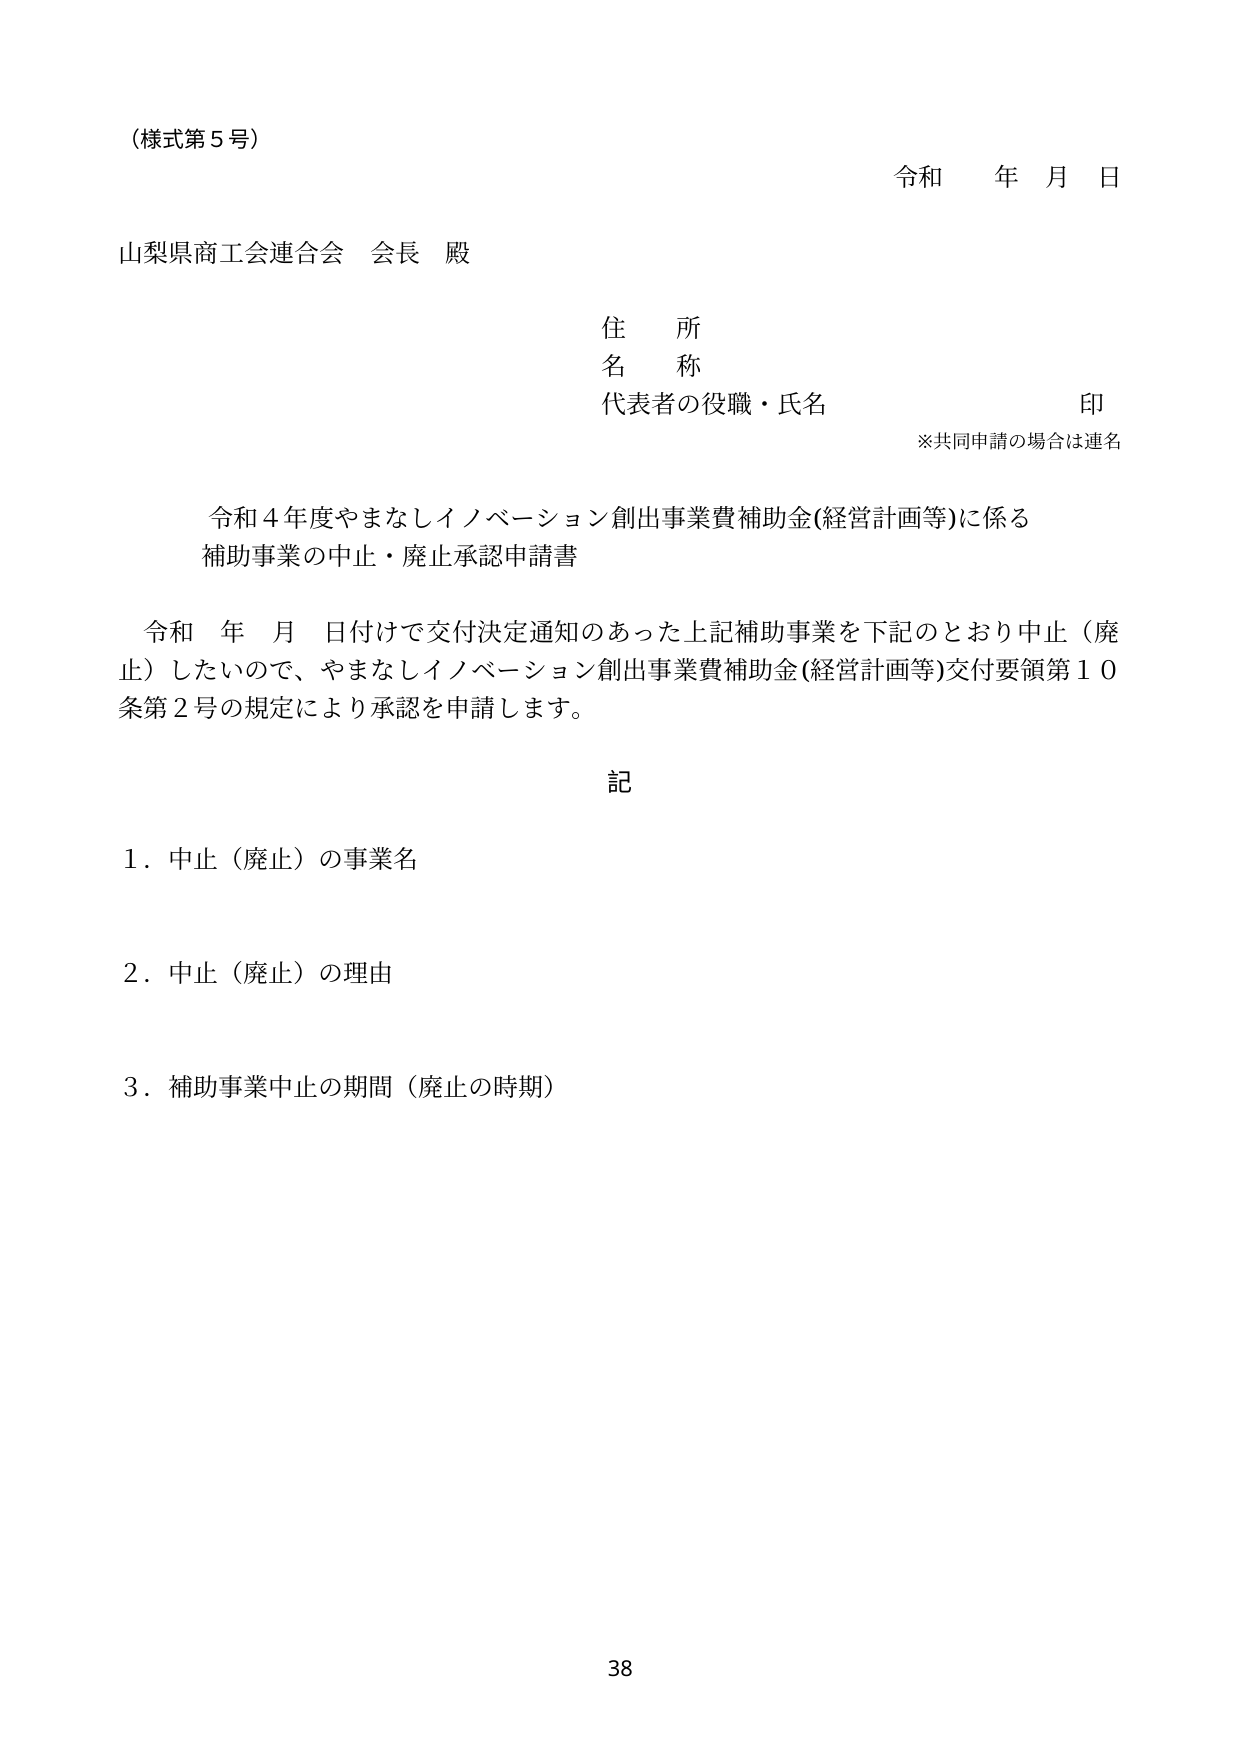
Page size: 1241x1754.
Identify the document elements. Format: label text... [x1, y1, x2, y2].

text ３．補助事業中止の期間（廃止の時期） [118, 1067, 1122, 1104]
text 記 [118, 763, 1122, 801]
text 令和 年 月 日付けで交付決定通知のあった上記補助事業を下記のとおり中止（廃止）したいので、やまなしイノベーション創出事業費補助金(経営計画等)交付要領第１０条第２号の規定により承認を申請します。 [118, 612, 1122, 725]
text 令和 年 月 日 [118, 157, 1122, 194]
text 住 所 [118, 308, 1122, 346]
text ２．中止（廃止）の理由 [118, 953, 1122, 991]
text 山梨県商工会連合会 会長 殿 [118, 232, 1122, 270]
text （様式第５号） [118, 119, 1122, 157]
text １．中止（廃止）の事業名 [118, 839, 1122, 877]
text ※共同申請の場合は連名 [118, 422, 1122, 460]
text 令和４年度やまなしイノベーション創出事業費補助金(経営計画等)に係る [118, 498, 1122, 536]
text 代表者の役職・氏名 印 [118, 384, 1122, 422]
text 名 称 [118, 346, 1122, 384]
text 補助事業の中止・廃止承認申請書 [118, 536, 1122, 574]
